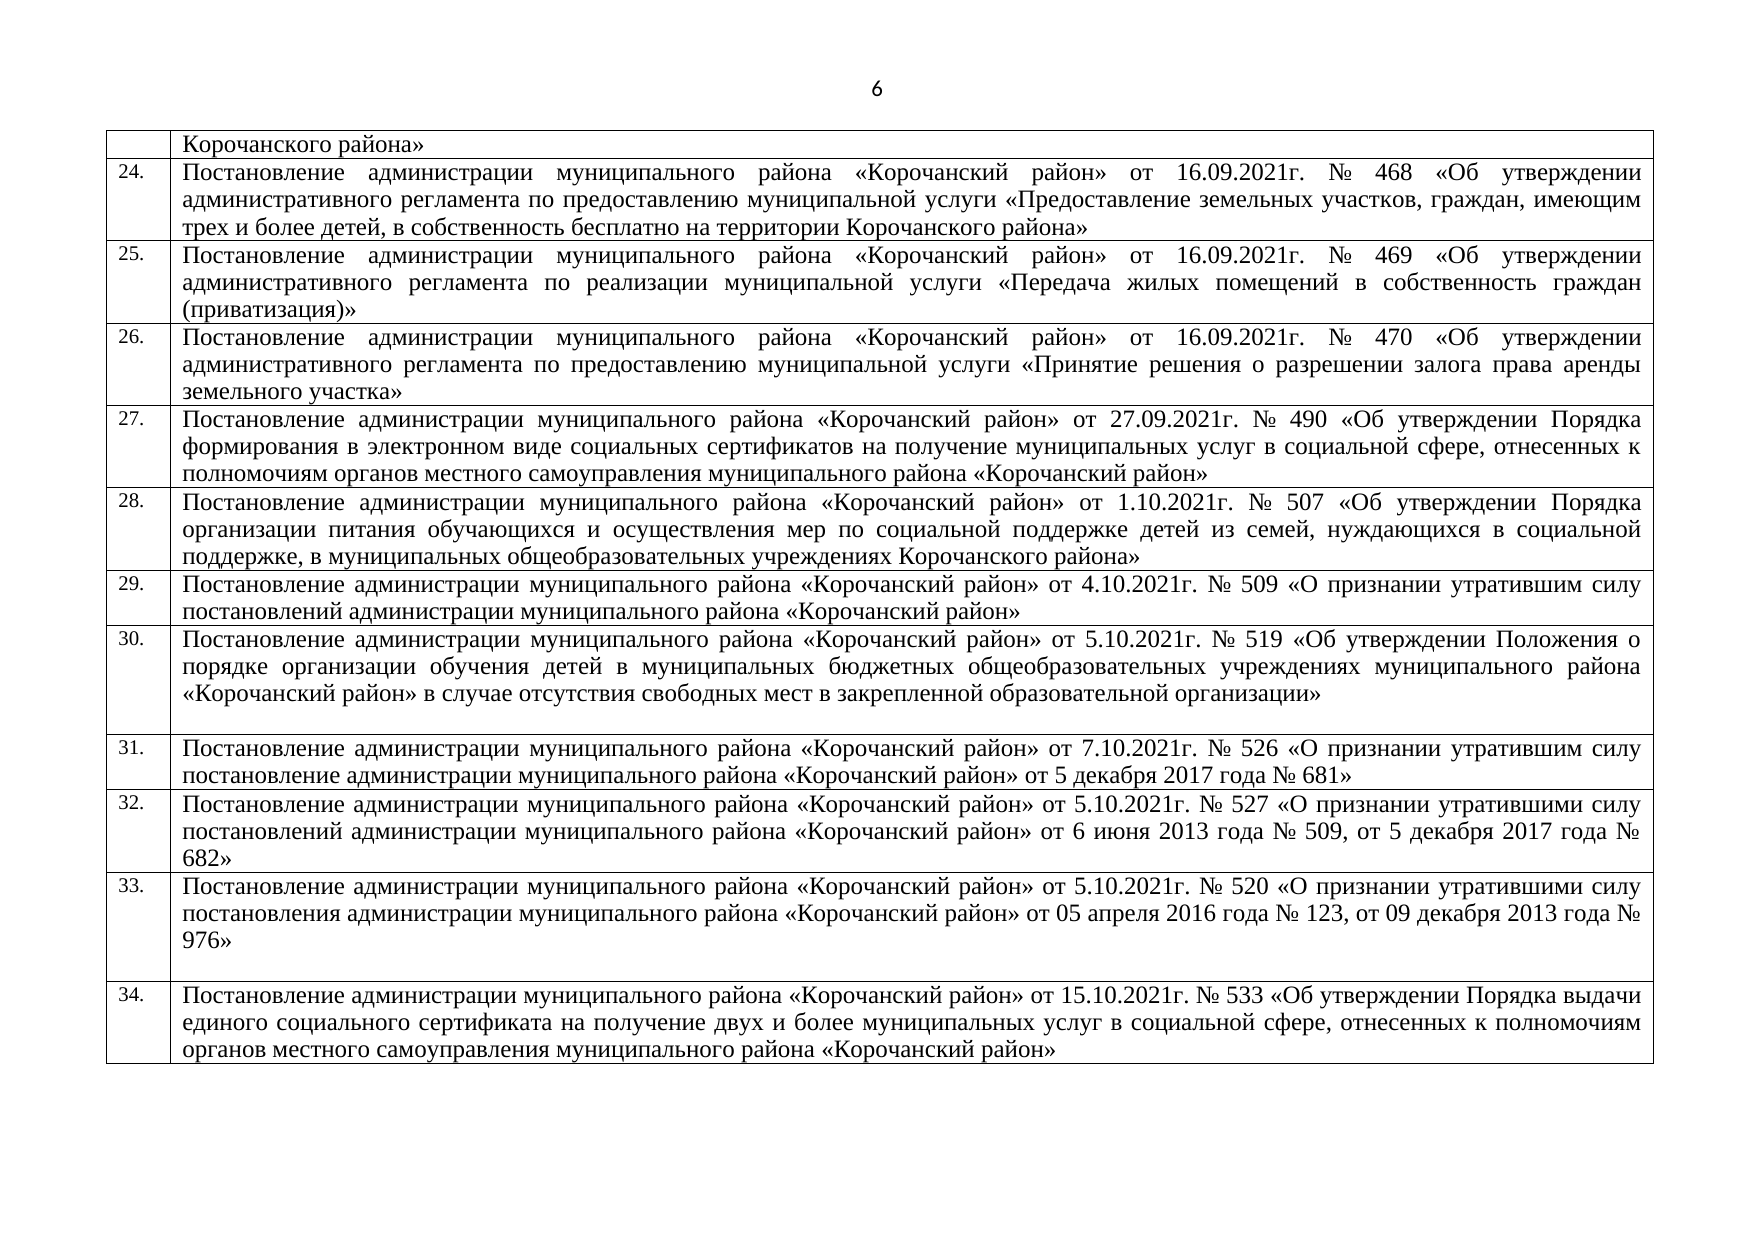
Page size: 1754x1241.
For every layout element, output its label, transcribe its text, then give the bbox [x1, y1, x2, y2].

table_cell Постановление администрации муниципального района «Корочанский район» от 7.10.2021г. № 526 «О признании утратившим силу постановление администрации муниципального района «Корочанский район» от 5 декабря 2017 года № 681» [171, 735, 1653, 789]
table_cell [107, 626, 170, 734]
table_cell [107, 159, 170, 240]
table_cell [107, 406, 170, 487]
table_cell [107, 488, 170, 569]
table_cell Постановление администрации муниципального района «Корочанский район» от 5.10.2021г. № 519 «Об утверждении Положения о порядке организации обучения детей в муниципальных бюджетных общеобразовательных учреждениях муниципального района «Корочанский район» в случае отсутствия свободных мест в закрепленной образовательной организации» [171, 626, 1653, 734]
table_cell [107, 873, 170, 981]
table_cell [107, 324, 170, 405]
table_cell Постановление администрации муниципального района «Корочанский район» от 15.10.2021г. № 533 «Об утверждении Порядка выдачи единого социального сертификата на получение двух и более муниципальных услуг в социальной сфере, отнесенных к полномочиям органов местного самоуправления муниципального района «Корочанский район» [171, 982, 1653, 1063]
table_cell Постановление администрации муниципального района «Корочанский район» от 16.09.2021г. № 469 «Об утверждении административного регламента по реализации муниципальной услуги «Передача жилых помещений в собственность граждан (приватизация)» [171, 241, 1653, 323]
table_cell [107, 241, 170, 323]
table_cell [107, 982, 170, 1063]
table_cell Постановление администрации муниципального района «Корочанский район» от 5.10.2021г. № 527 «О признании утратившими силу постановлений администрации муниципального района «Корочанский район» от 6 июня 2013 года № 509, от 5 декабря 2017 года № 682» [171, 790, 1653, 872]
table_cell Постановление администрации муниципального района «Корочанский район» от 5.10.2021г. № 520 «О признании утратившими силу постановления администрации муниципального района «Корочанский район» от 05 апреля 2016 года № 123, от 09 декабря 2013 года № 976» [171, 873, 1653, 981]
table_cell [107, 571, 170, 625]
table_cell Постановление администрации муниципального района «Корочанский район» от 16.09.2021г. № 470 «Об утверждении административного регламента по предоставлению муниципальной услуги «Принятие решения о разрешении залога права аренды земельного участка» [171, 324, 1653, 405]
table_cell Постановление администрации муниципального района «Корочанский район» от 1.10.2021г. № 507 «Об утверждении Порядка организации питания обучающихся и осуществления мер по социальной поддержке детей из семей, нуждающихся в социальной поддержке, в муниципальных общеобразовательных учреждениях Корочанского района» [171, 488, 1653, 569]
table_cell [107, 131, 170, 158]
table_cell Постановление администрации муниципального района «Корочанский район» от 4.10.2021г. № 509 «О признании утратившим силу постановлений администрации муниципального района «Корочанский район» [171, 571, 1653, 625]
table_cell [107, 790, 170, 872]
table_cell Постановление администрации муниципального района «Корочанский район» от 16.09.2021г. № 468 «Об утверждении административного регламента по предоставлению муниципальной услуги «Предоставление земельных участков, граждан, имеющим трех и более детей, в собственность бесплатно на территории Корочанского района» [171, 159, 1653, 240]
table_cell Постановление администрации муниципального района «Корочанский район» от 27.09.2021г. № 490 «Об утверждении Порядка формирования в электронном виде социальных сертификатов на получение муниципальных услуг в социальной сфере, отнесенных к полномочиям органов местного самоуправления муниципального района «Корочанский район» [171, 406, 1653, 487]
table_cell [171, 131, 1653, 158]
table_cell [107, 735, 170, 789]
